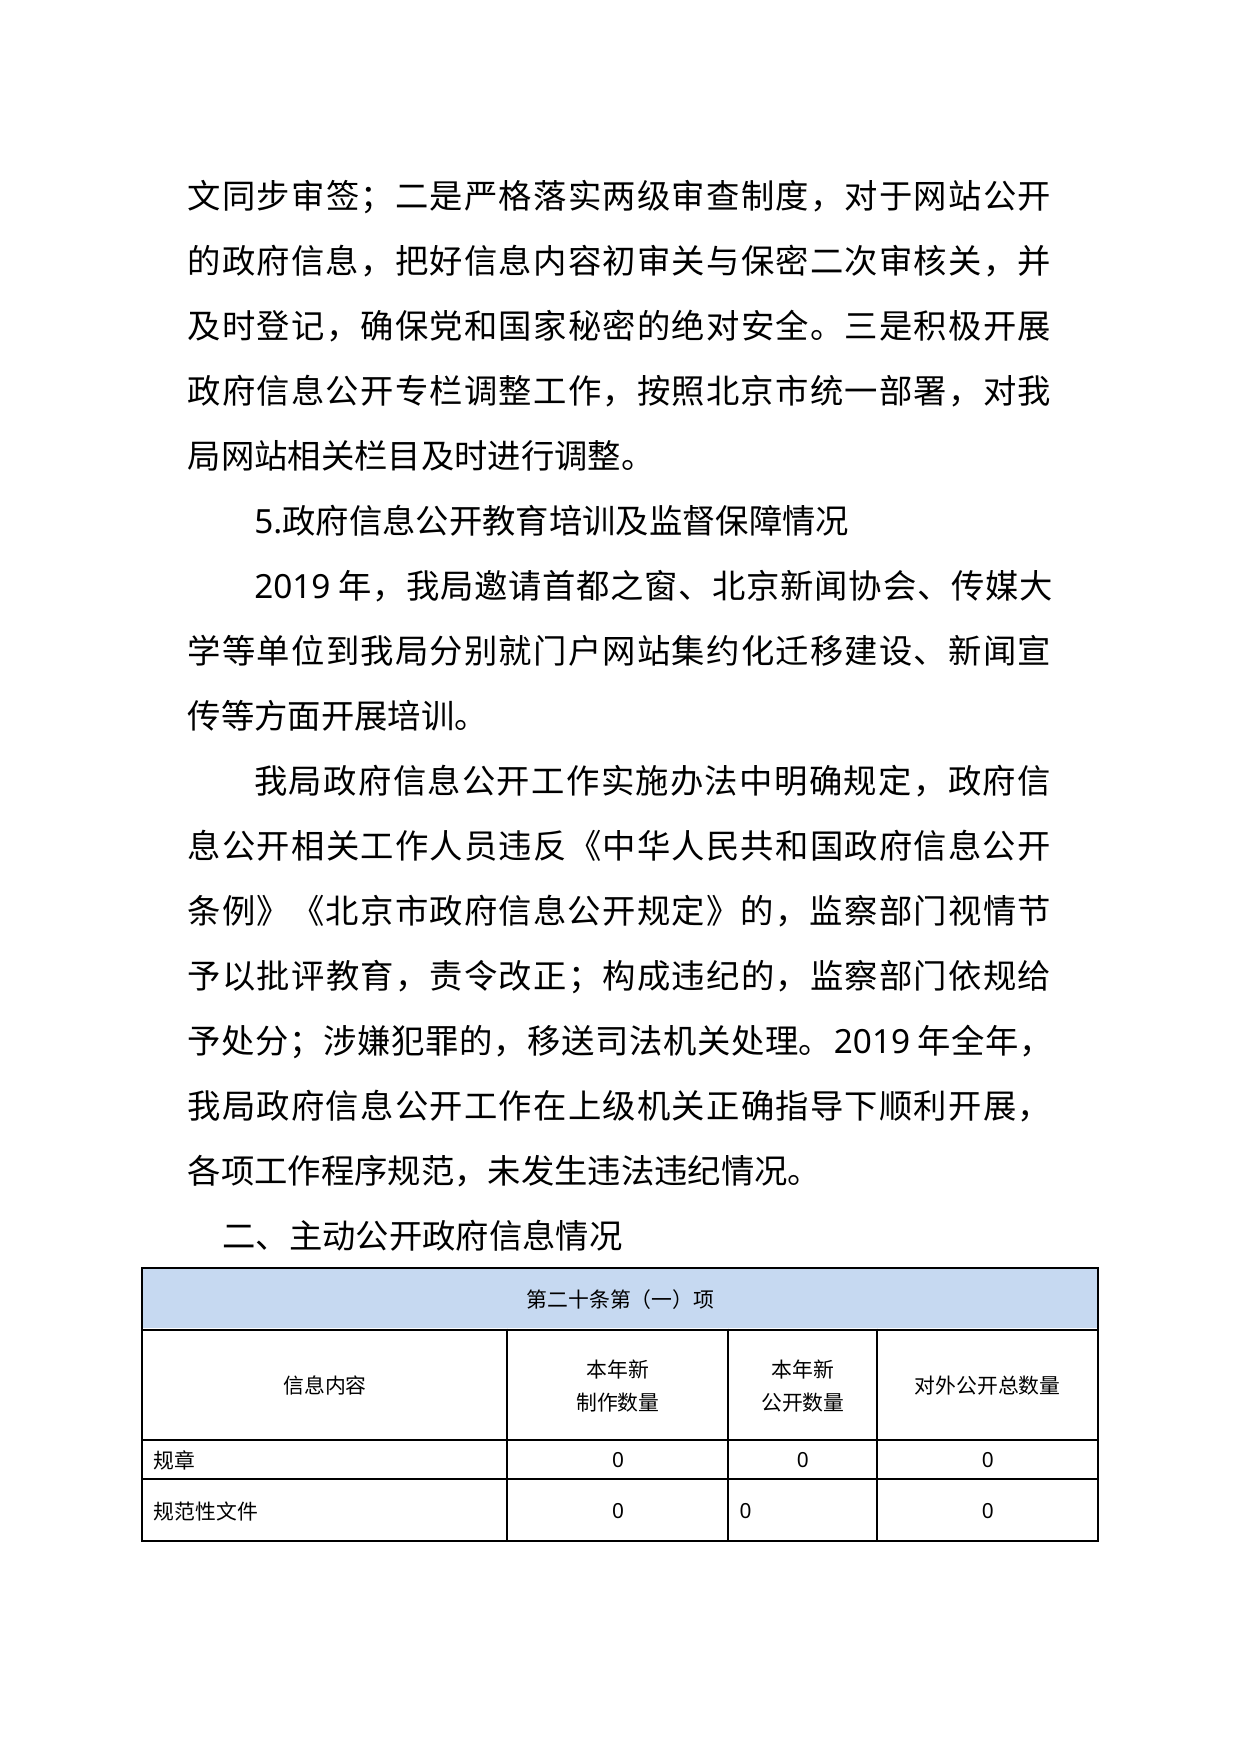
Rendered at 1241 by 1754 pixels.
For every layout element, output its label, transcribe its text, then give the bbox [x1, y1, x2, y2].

table_cell 本年新 公开数量 [729, 1331, 876, 1439]
text 5.政府信息公开教育培训及监督保障情况 [187, 487, 1053, 552]
text 二、主动公开政府信息情况 [187, 1202, 1053, 1267]
table_header 第二十条第（一）项 [143, 1269, 1097, 1328]
table_cell 信息内容 [143, 1331, 506, 1439]
table_cell 本年新 制作数量 [508, 1331, 727, 1439]
table_cell 0 [729, 1480, 876, 1540]
text 我局政府信息公开工作实施办法中明确规定，政府信息公开相关工作人员违反《中华人民共和国政府信息公开条例》《北京市政府信息公开规定》的，监察部门视情节予以批评教育，责令改正；构成违纪的，监察部门依规给予处分；涉嫌犯罪的，移送司法机关处理。2019年全年，我局政府信息公开工作在上级机关正确指导下顺利开展，各项工作程序规范，未发生违法违纪情况。 [187, 747, 1053, 1202]
table_cell 0 [878, 1480, 1097, 1540]
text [187, 162, 1053, 487]
table_cell 规范性文件 [143, 1480, 506, 1540]
text 2019年，我局邀请首都之窗、北京新闻协会、传媒大学等单位到我局分别就门户网站集约化迁移建设、新闻宣传等方面开展培训。 [187, 552, 1053, 747]
table_cell 对外公开总数量 [878, 1331, 1097, 1439]
table_cell 0 [729, 1441, 876, 1478]
table_cell 0 [878, 1441, 1097, 1478]
table_cell 规章 [143, 1441, 506, 1478]
table_cell 0 [508, 1441, 727, 1478]
table_cell 0 [508, 1480, 727, 1540]
